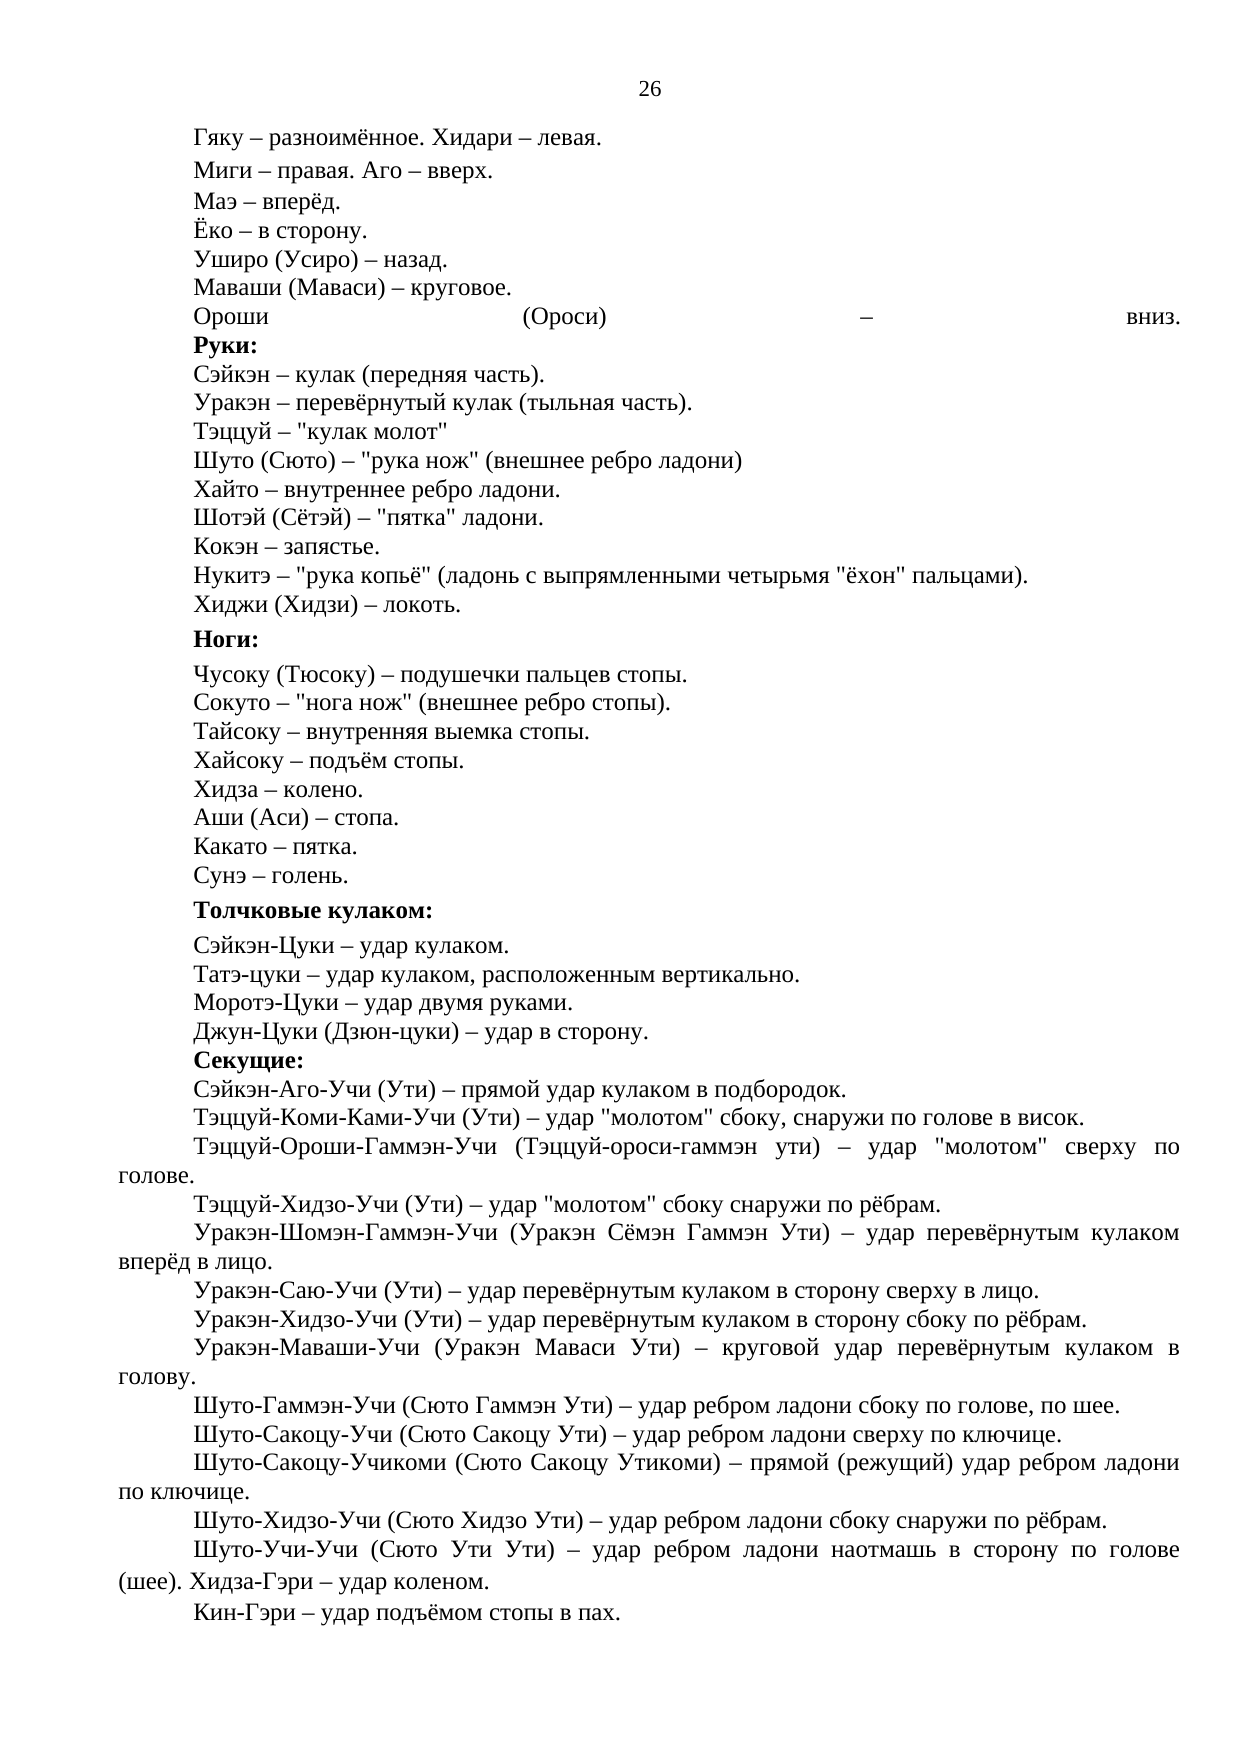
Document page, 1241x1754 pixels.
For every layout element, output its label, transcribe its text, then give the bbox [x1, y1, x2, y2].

subtitle Толчковые кулаком: [118, 895, 1181, 924]
text Ороши (Ороси) – вниз. Руки: Сэйкэн – кулак (передняя часть). [118, 301, 1181, 387]
text Уракэн-Маваши-Учи (Уракэн Маваси Ути) – круговой удар перевёрнутым кулаком в голову. [118, 1332, 1181, 1390]
text Шуто-Учи-Учи (Сюто Ути Ути) – удар ребром ладони наотмашь в сторону по голове (шее). Хидза-Гэри – удар коленом. [118, 1534, 1181, 1597]
text Шуто-Сакоцу-Учи (Сюто Сакоцу Ути) – удар ребром ладони сверху по ключице. [118, 1419, 1181, 1447]
text Сокуто – "нога нож" (внешнее ребро стопы). [118, 687, 1181, 716]
text Тэццуй – "кулак молот" [118, 416, 1181, 445]
text Уракэн – перевёрнутый кулак (тыльная часть). [118, 387, 1181, 416]
text Гяку – разноимённое. Хидари – левая. [118, 118, 1181, 152]
text Уширо (Усиро) – назад. [118, 244, 1181, 272]
text Шуто-Гаммэн-Учи (Сюто Гаммэн Ути) – удар ребром ладони сбоку по голове, по шее. [118, 1390, 1181, 1419]
text Кин-Гэри – удар подъёмом стопы в пах. [118, 1597, 1181, 1625]
text Шотэй (Сётэй) – "пятка" ладони. [118, 502, 1181, 531]
text Татэ-цуки – удар кулаком, расположенным вертикально. [118, 959, 1181, 987]
text Шуто-Хидзо-Учи (Сюто Хидзо Ути) – удар ребром ладони сбоку снаружи по рёбрам. [118, 1505, 1181, 1534]
text Хидза – колено. [118, 774, 1181, 802]
text Уракэн-Хидзо-Учи (Ути) – удар перевёрнутым кулаком в сторону сбоку по рёбрам. [118, 1304, 1181, 1332]
text Джун-Цуки (Дзюн-цуки) – удар в сторону. [118, 1016, 1181, 1045]
text Аши (Аси) – стопа. [118, 802, 1181, 831]
text Сэйкэн-Аго-Учи (Ути) – прямой удар кулаком в подбородок. [118, 1074, 1181, 1102]
text Тэццуй-Хидзо-Учи (Ути) – удар "молотом" сбоку снаружи по рёбрам. [118, 1189, 1181, 1217]
text Миги – правая. Аго – вверх. [118, 152, 1181, 186]
text Маэ – вперёд. [118, 186, 1181, 215]
text Уракэн-Саю-Учи (Ути) – удар перевёрнутым кулаком в сторону сверху в лицо. [118, 1275, 1181, 1304]
text Хайто – внутреннее ребро ладони. [118, 474, 1181, 502]
text Хиджи (Хидзи) – локоть. [118, 589, 1181, 617]
text Сэйкэн-Цуки – удар кулаком. [118, 930, 1181, 959]
text Тайсоку – внутренняя выемка стопы. [118, 716, 1181, 745]
text Нукитэ – "рука копьё" (ладонь с выпрямленными четырьмя "ёхон" пальцами). [118, 560, 1181, 589]
text Ёко – в сторону. [118, 215, 1181, 244]
text Шуто-Сакоцу-Учикоми (Сюто Сакоцу Утикоми) – прямой (режущий) удар ребром ладони по ключице. [118, 1447, 1181, 1505]
text Сунэ – голень. [118, 860, 1181, 889]
text Какато – пятка. [118, 831, 1181, 860]
text Шуто (Сюто) – "рука нож" (внешнее ребро ладони) [118, 445, 1181, 474]
text Кокэн – запястье. [118, 531, 1181, 560]
text Тэццуй-Коми-Ками-Учи (Ути) – удар "молотом" сбоку, снаружи по голове в висок. [118, 1102, 1181, 1131]
text Тэццуй-Ороши-Гаммэн-Учи (Тэццуй-ороси-гаммэн ути) – удар "молотом" сверху по голове. [118, 1131, 1181, 1189]
text Уракэн-Шомэн-Гаммэн-Учи (Уракэн Сёмэн Гаммэн Ути) – удар перевёрнутым кулаком вперёд в лицо. [118, 1217, 1181, 1275]
text Чусоку (Тюсоку) – подушечки пальцев стопы. [118, 659, 1181, 687]
subtitle Секущие: [118, 1045, 1181, 1074]
text Хайсоку – подъём стопы. [118, 745, 1122, 774]
subtitle Ноги: [118, 624, 1181, 652]
text Маваши (Маваси) – круговое. [118, 272, 1181, 301]
text Моротэ-Цуки – удар двумя руками. [118, 987, 1181, 1016]
